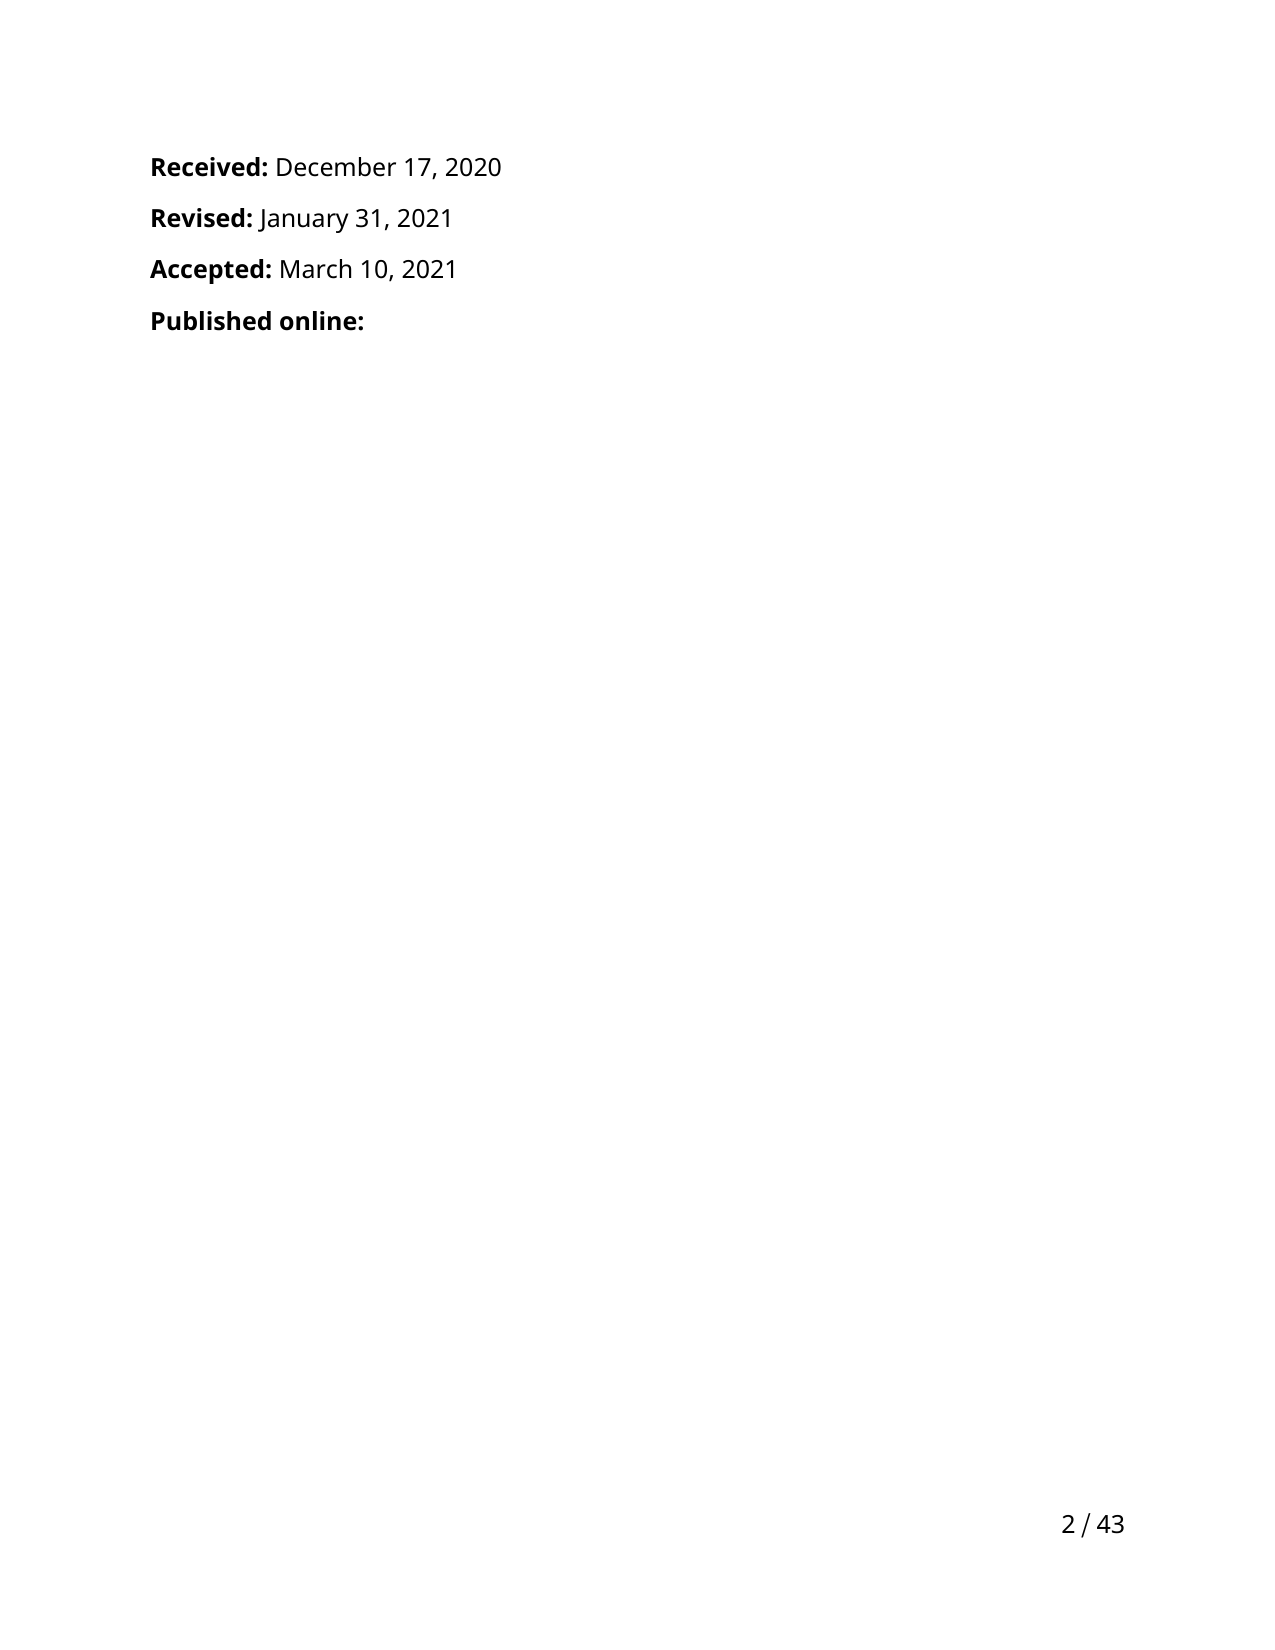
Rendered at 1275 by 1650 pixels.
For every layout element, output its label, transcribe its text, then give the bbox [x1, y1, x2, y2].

text Published online: [150, 303, 1125, 337]
text Accepted: March 10, 2021 [150, 252, 1125, 286]
text Received: December 17, 2020 [150, 150, 1125, 184]
text Revised: January 31, 2021 [150, 201, 1125, 235]
